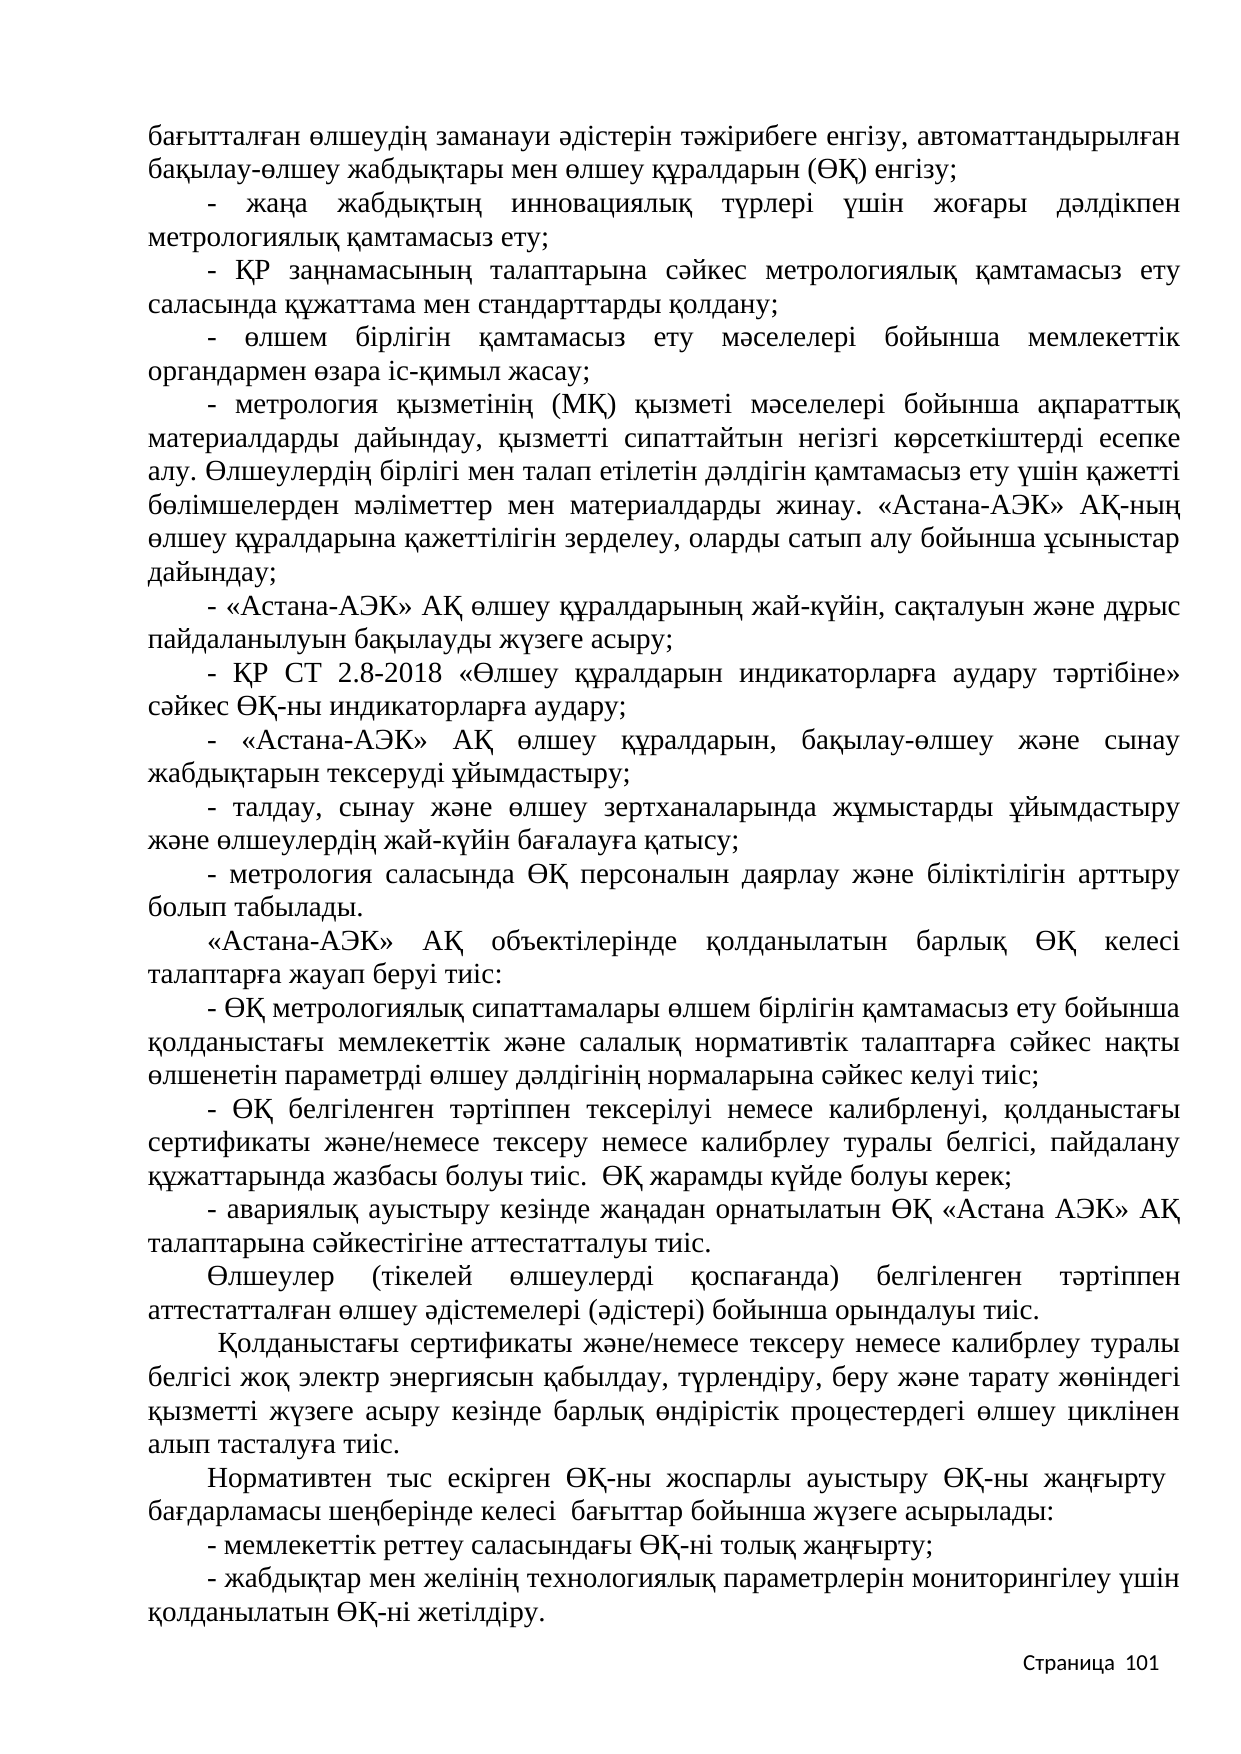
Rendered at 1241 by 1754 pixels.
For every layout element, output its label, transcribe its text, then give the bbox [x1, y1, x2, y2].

text - өлшем бірлігін қамтамасыз ету мәселелері бойынша мемлекеттік органдармен өзара іс-қимыл жасау; [148, 319, 1181, 386]
text - «Астана-АЭК» АҚ өлшеу құралдарының жай-күйін, сақталуын және дұрыс пайдаланылуын бақылауды жүзеге асыру; [148, 588, 1181, 655]
text Қолданыстағы сертификаты және/немесе тексеру немесе калибрлеу туралы белгісі жоқ электр энергиясын қабылдау, түрлендіру, беру және тарату жөніндегі қызметті жүзеге асыру кезінде барлық өндірістік процестердегі өлшеу циклінен алып тасталуға тиіс. [148, 1326, 1181, 1460]
text - метрология қызметінің (МҚ) қызметі мәселелері бойынша ақпараттық материалдарды дайындау, қызметті сипаттайтын негізгі көрсеткіштерді есепке алу. Өлшеулердің бірлігі мен талап етілетін дәлдігін қамтамасыз ету үшін қажетті бөлімшелерден мәліметтер мен материалдарды жинау. «Астана-АЭК» АҚ-ның өлшеу құралдарына қажеттілігін зерделеу, оларды сатып алу бойынша ұсыныстар дайындау; [148, 386, 1181, 588]
text - метрология саласында ӨҚ персоналын даярлау және біліктілігін арттыру болып табылады. [148, 856, 1181, 923]
text - талдау, сынау және өлшеу зертханаларында жұмыстарды ұйымдастыру және өлшеулердің жай-күйін бағалауға қатысу; [148, 789, 1181, 856]
text - ҚР заңнамасының талаптарына сәйкес метрологиялық қамтамасыз ету саласында құжаттама мен стандарттарды қолдану; [148, 252, 1181, 319]
text Өлшеулер (тікелей өлшеулерді қоспағанда) белгіленген тәртіппен аттестатталған өлшеу әдістемелері (әдістері) бойынша орындалуы тиіс. [148, 1258, 1181, 1326]
text - ӨҚ метрологиялық сипаттамалары өлшем бірлігін қамтамасыз ету бойынша қолданыстағы мемлекеттік және салалық нормативтік талаптарға сәйкес нақты өлшенетін параметрді өлшеу дәлдігінің нормаларына сәйкес келуі тиіс; [148, 990, 1181, 1091]
text - ҚР СТ 2.8-2018 «Өлшеу құралдарын индикаторларға аудару тәртібіне» сәйкес ӨҚ-ны индикаторларға аудару; [148, 655, 1181, 722]
text - авариялық ауыстыру кезінде жаңадан орнатылатын ӨҚ «Астана АЭК» АҚ талаптарына сәйкестігіне аттестатталуы тиіс. [148, 1191, 1181, 1258]
text - «Астана-АЭК» АҚ өлшеу құралдарын, бақылау-өлшеу және сынау жабдықтарын тексеруді ұйымдастыру; [148, 722, 1181, 789]
text Нормативтен тыс ескірген ӨҚ-ны жоспарлы ауыстыру ӨҚ-ны жаңғырту бағдарламасы шеңберінде келесі бағыттар бойынша жүзеге асырылады: [148, 1460, 1167, 1527]
text - жабдықтар мен желінің технологиялық параметрлерін мониторингілеу үшін қолданылатын ӨҚ-ні жетілдіру. [148, 1560, 1181, 1627]
text - жаңа жабдықтың инновациялық түрлері үшін жоғары дәлдікпен метрологиялық қамтамасыз ету; [148, 185, 1181, 252]
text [148, 118, 1181, 185]
text - ӨҚ белгіленген тәртіппен тексерілуі немесе калибрленуі, қолданыстағы сертификаты және/немесе тексеру немесе калибрлеу туралы белгісі, пайдалану құжаттарында жазбасы болуы тиіс. ӨҚ жарамды күйде болуы керек; [148, 1091, 1181, 1191]
text «Астана-АЭК» АҚ объектілерінде қолданылатын барлық ӨҚ келесі талаптарға жауап беруі тиіс: [148, 923, 1181, 990]
text - мемлекеттік реттеу саласындағы ӨҚ-ні толық жаңғырту; [148, 1527, 1181, 1560]
